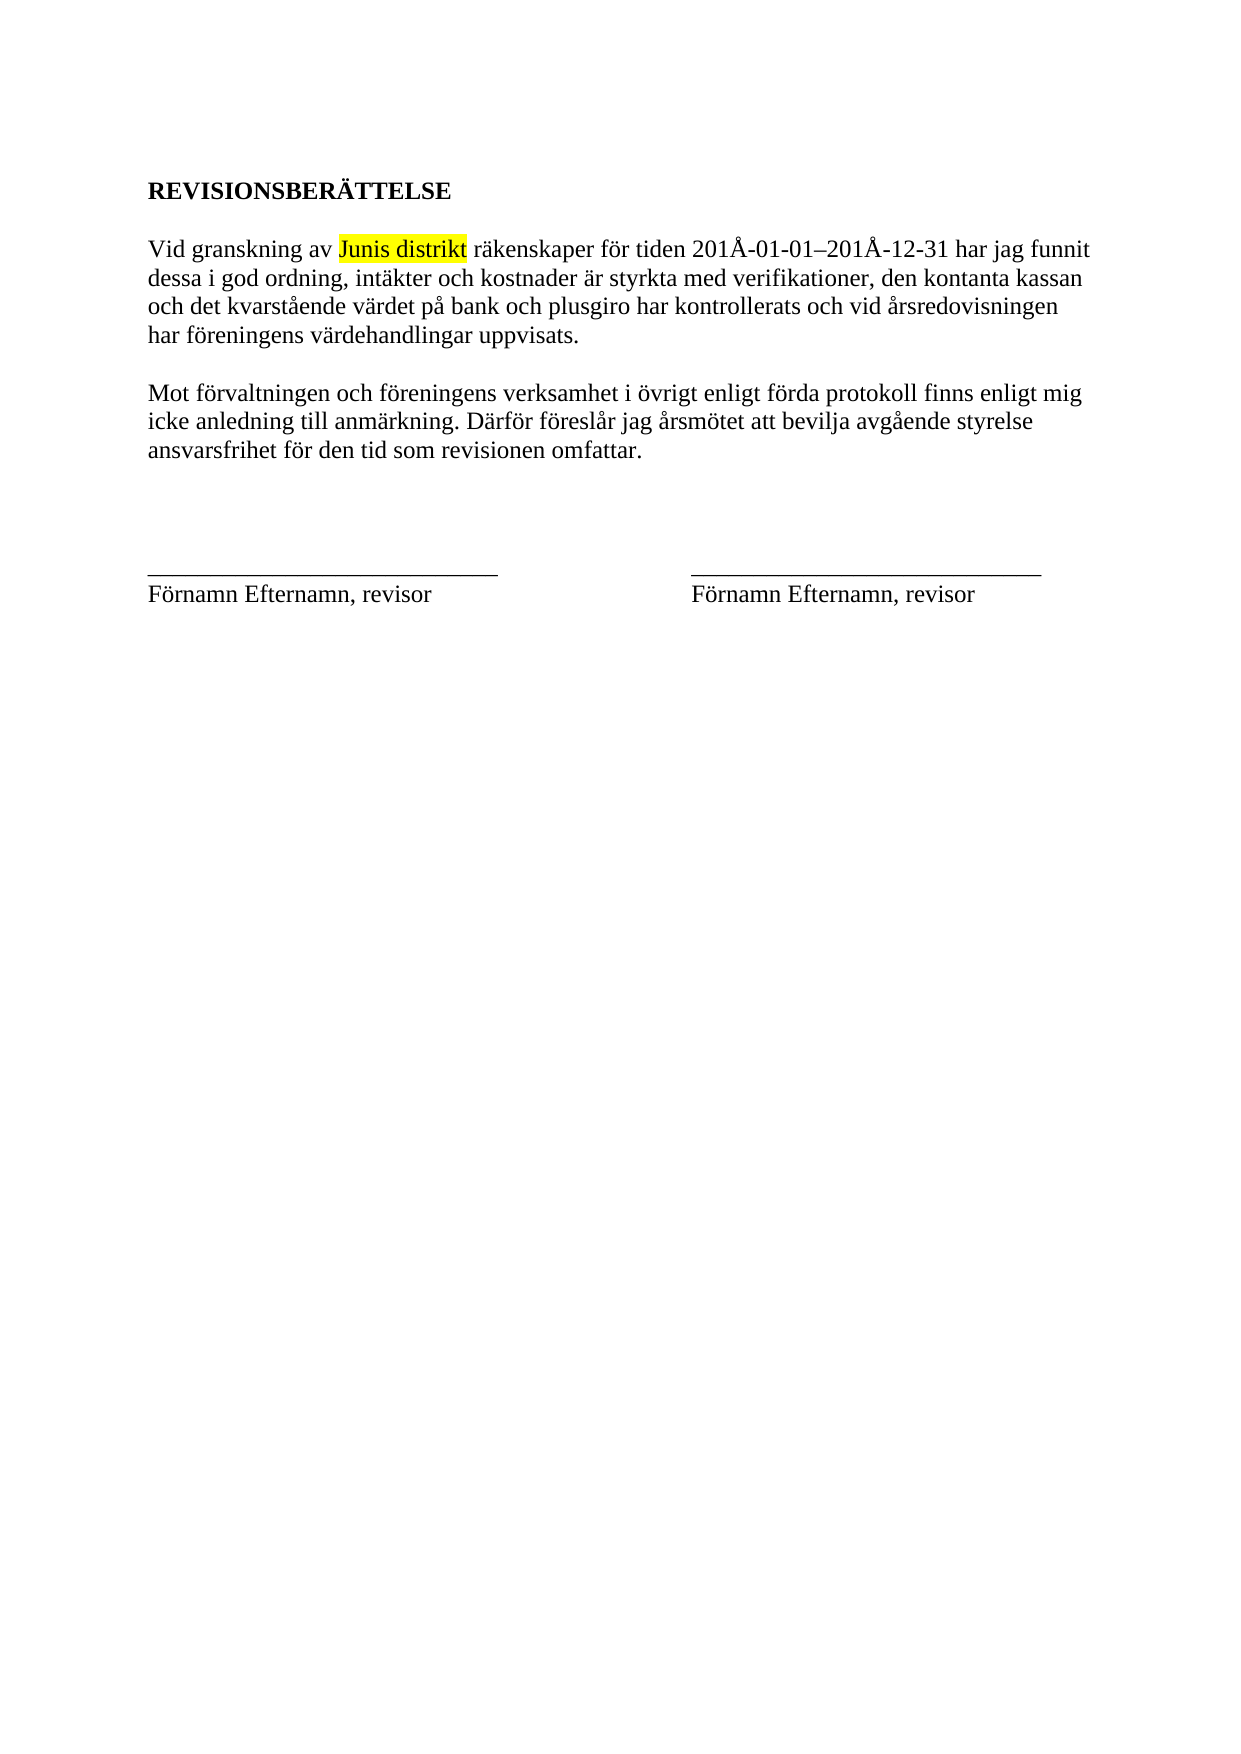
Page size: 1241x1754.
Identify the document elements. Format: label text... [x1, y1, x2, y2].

text ____________________________ ____________________________ [148, 550, 1093, 579]
text Mot förvaltningen och föreningens verksamhet i övrigt enligt förda protokoll finns enligt mig icke anledning till anmärkning. Därför föreslår jag årsmötet att bevilja avgående styrelse ansvarsfrihet för den tid som revisionen omfattar. [148, 378, 1093, 464]
text Vid granskning av Junis distrikt räkenskaper för tiden 201Å-01-01–201Å-12-31 har jag funnit dessa i god ordning, intäkter och kostnader är styrkta med verifikationer, den kontanta kassan och det kvarstående värdet på bank och plusgiro har kontrollerats och vid årsredovisningen har föreningens värdehandlingar uppvisats. [148, 234, 1093, 349]
text Förnamn Efternamn, revisor Förnamn Efternamn, revisor [148, 579, 1093, 608]
text REVISIONSBERÄTTELSE [148, 176, 1093, 205]
